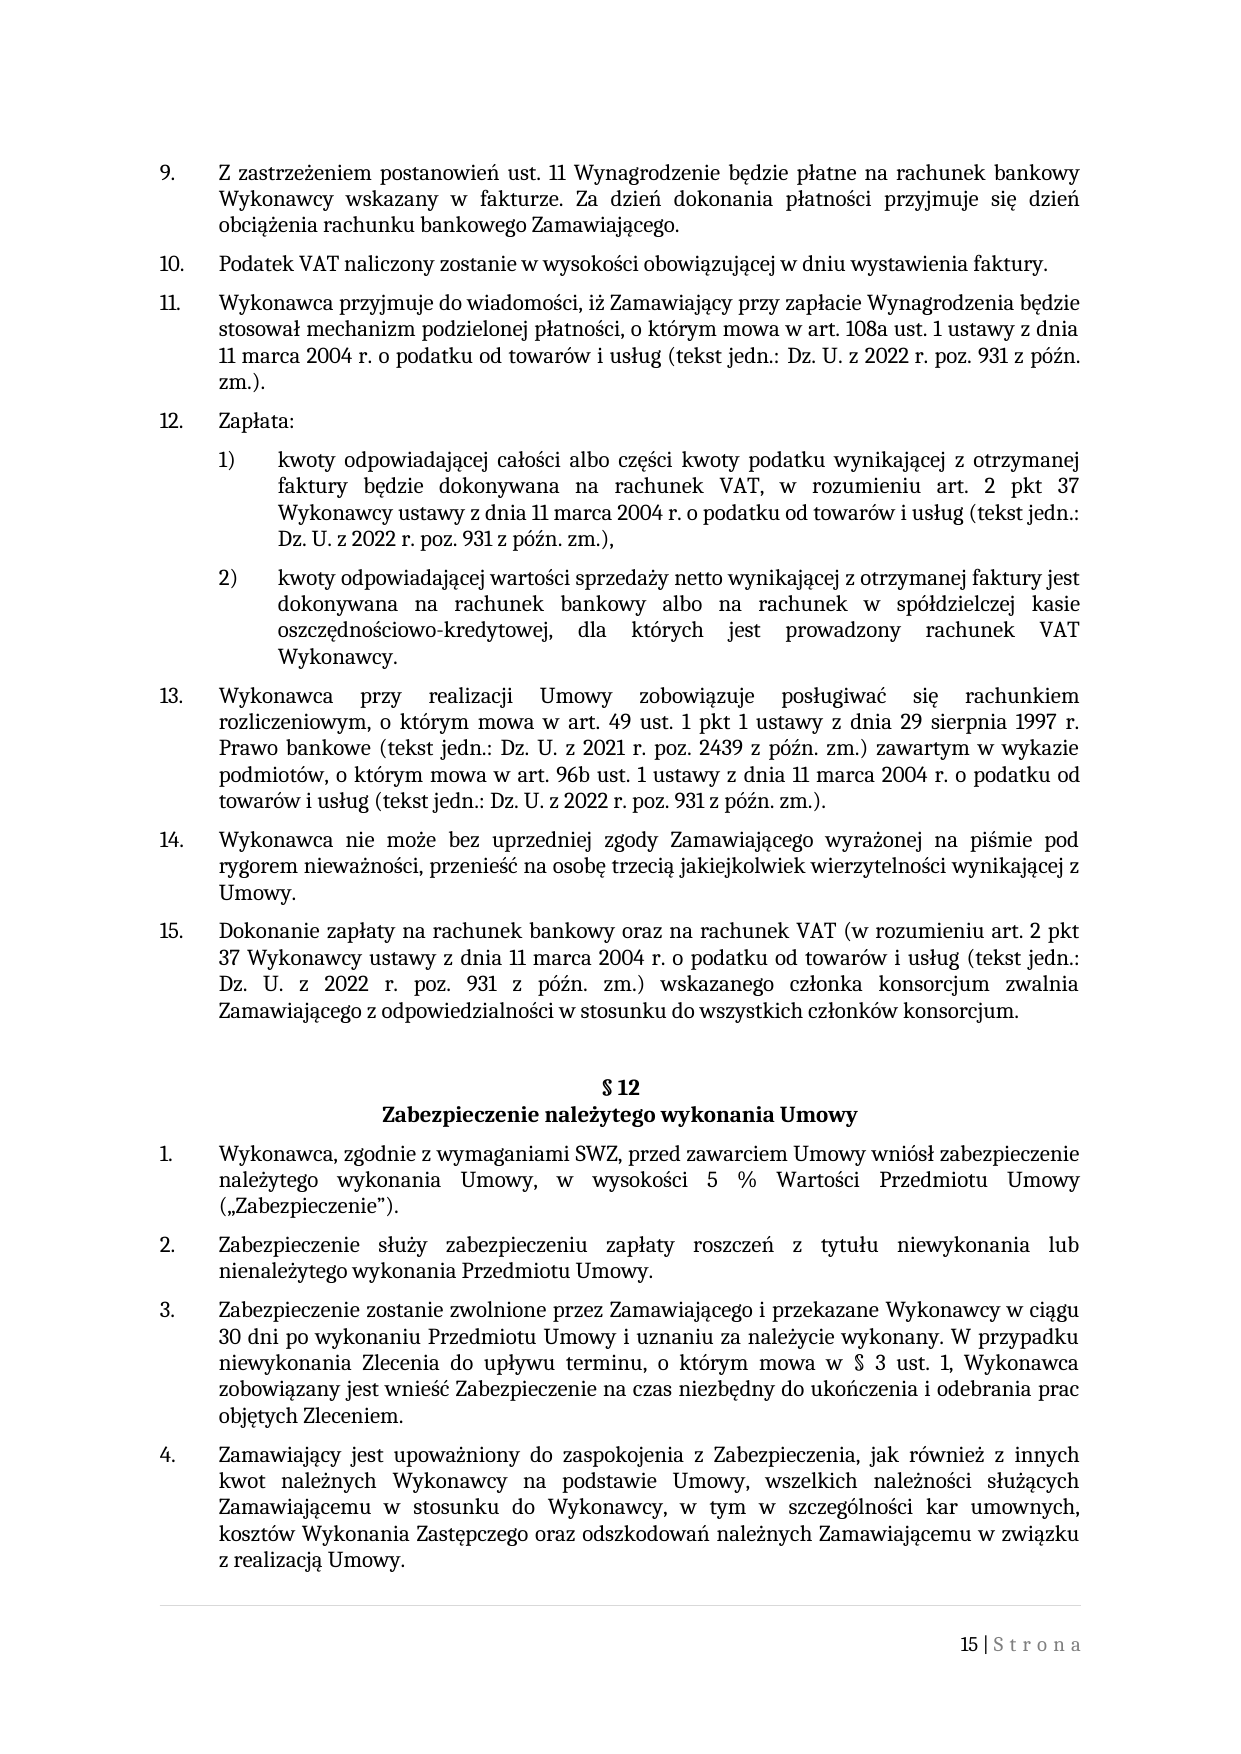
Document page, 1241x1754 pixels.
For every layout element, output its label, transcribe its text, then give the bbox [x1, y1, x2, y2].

text 1) kwoty odpowiadającej całości albo części kwoty podatku wynikającej z otrzymanej faktury będzie dokonywana na rachunek VAT, w rozumieniu art. 2 pkt 37 Wykonawcy ustawy z dnia 11 marca 2004 r. o podatku od towarów i usług (tekst jedn.: Dz. U. z 2022 r. poz. 931 z późn. zm.), [218, 447, 1081, 552]
list Z zastrzeżeniem postanowień ust. 11 Wynagrodzenie będzie płatne na rachunek bankowy Wykonawcy wskazany w fakturze. Za dzień dokonania płatności przyjmuje się dzień obciążenia rachunku bankowego Zamawiającego. [159, 159, 1081, 238]
list Wykonawca, zgodnie z wymaganiami SWZ, przed zawarciem Umowy wniósł zabezpieczenie należytego wykonania Umowy, w wysokości 5 % Wartości Przedmiotu Umowy („Zabezpieczenie”). [159, 1140, 1081, 1219]
list Wykonawca nie może bez uprzedniej zgody Zamawiającego wyrażonej na piśmie pod rygorem nieważności, przenieść na osobę trzecią jakiejkolwiek wierzytelności wynikającej z Umowy. [159, 827, 1081, 906]
list Dokonanie zapłaty na rachunek bankowy oraz na rachunek VAT (w rozumieniu art. 2 pkt 37 Wykonawcy ustawy z dnia 11 marca 2004 r. o podatku od towarów i usług (tekst jedn.: Dz. U. z 2022 r. poz. 931 z późn. zm.) wskazanego członka konsorcjum zwalnia Zamawiającego z odpowiedzialności w stosunku do wszystkich członków konsorcjum. [159, 918, 1081, 1024]
list Zamawiający jest upoważniony do zaspokojenia z Zabezpieczenia, jak również z innych kwot należnych Wykonawcy na podstawie Umowy, wszelkich należności służących Zamawiającemu w stosunku do Wykonawcy, w tym w szczególności kar umownych, kosztów Wykonania Zastępczego oraz odszkodowań należnych Zamawiającemu w związku z realizacją Umowy. [159, 1441, 1081, 1573]
text 2) kwoty odpowiadającej wartości sprzedaży netto wynikającej z otrzymanej faktury jest dokonywana na rachunek bankowy albo na rachunek w spółdzielczej kasie oszczędnościowo-kredytowej, dla których jest prowadzony rachunek VAT Wykonawcy. [218, 564, 1081, 670]
text § 12 Zabezpieczenie należytego wykonania Umowy [159, 1075, 1081, 1128]
list Zabezpieczenie służy zabezpieczeniu zapłaty roszczeń z tytułu niewykonania lub nienależytego wykonania Przedmiotu Umowy. [159, 1232, 1081, 1284]
list Zapłata: [159, 408, 1081, 434]
list Podatek VAT naliczony zostanie w wysokości obowiązującej w dniu wystawienia faktury. [159, 251, 1081, 277]
list Wykonawca przy realizacji Umowy zobowiązuje posługiwać się rachunkiem rozliczeniowym, o którym mowa w art. 49 ust. 1 pkt 1 ustawy z dnia 29 sierpnia 1997 r. Prawo bankowe (tekst jedn.: Dz. U. z 2021 r. poz. 2439 z późn. zm.) zawartym w wykazie podmiotów, o którym mowa w art. 96b ust. 1 ustawy z dnia 11 marca 2004 r. o podatku od towarów i usług (tekst jedn.: Dz. U. z 2022 r. poz. 931 z późn. zm.). [159, 682, 1081, 814]
list Wykonawca przyjmuje do wiadomości, iż Zamawiający przy zapłacie Wynagrodzenia będzie stosował mechanizm podzielonej płatności, o którym mowa w art. 108a ust. 1 ustawy z dnia 11 marca 2004 r. o podatku od towarów i usług (tekst jedn.: Dz. U. z 2022 r. poz. 931 z późn. zm.). [159, 290, 1081, 395]
list Zabezpieczenie zostanie zwolnione przez Zamawiającego i przekazane Wykonawcy w ciągu 30 dni po wykonaniu Przedmiotu Umowy i uznaniu za należycie wykonany. W przypadku niewykonania Zlecenia do upływu terminu, o którym mowa w § 3 ust. 1, Wykonawca zobowiązany jest wnieść Zabezpieczenie na czas niezbędny do ukończenia i odebrania prac objętych Zleceniem. [159, 1297, 1081, 1429]
